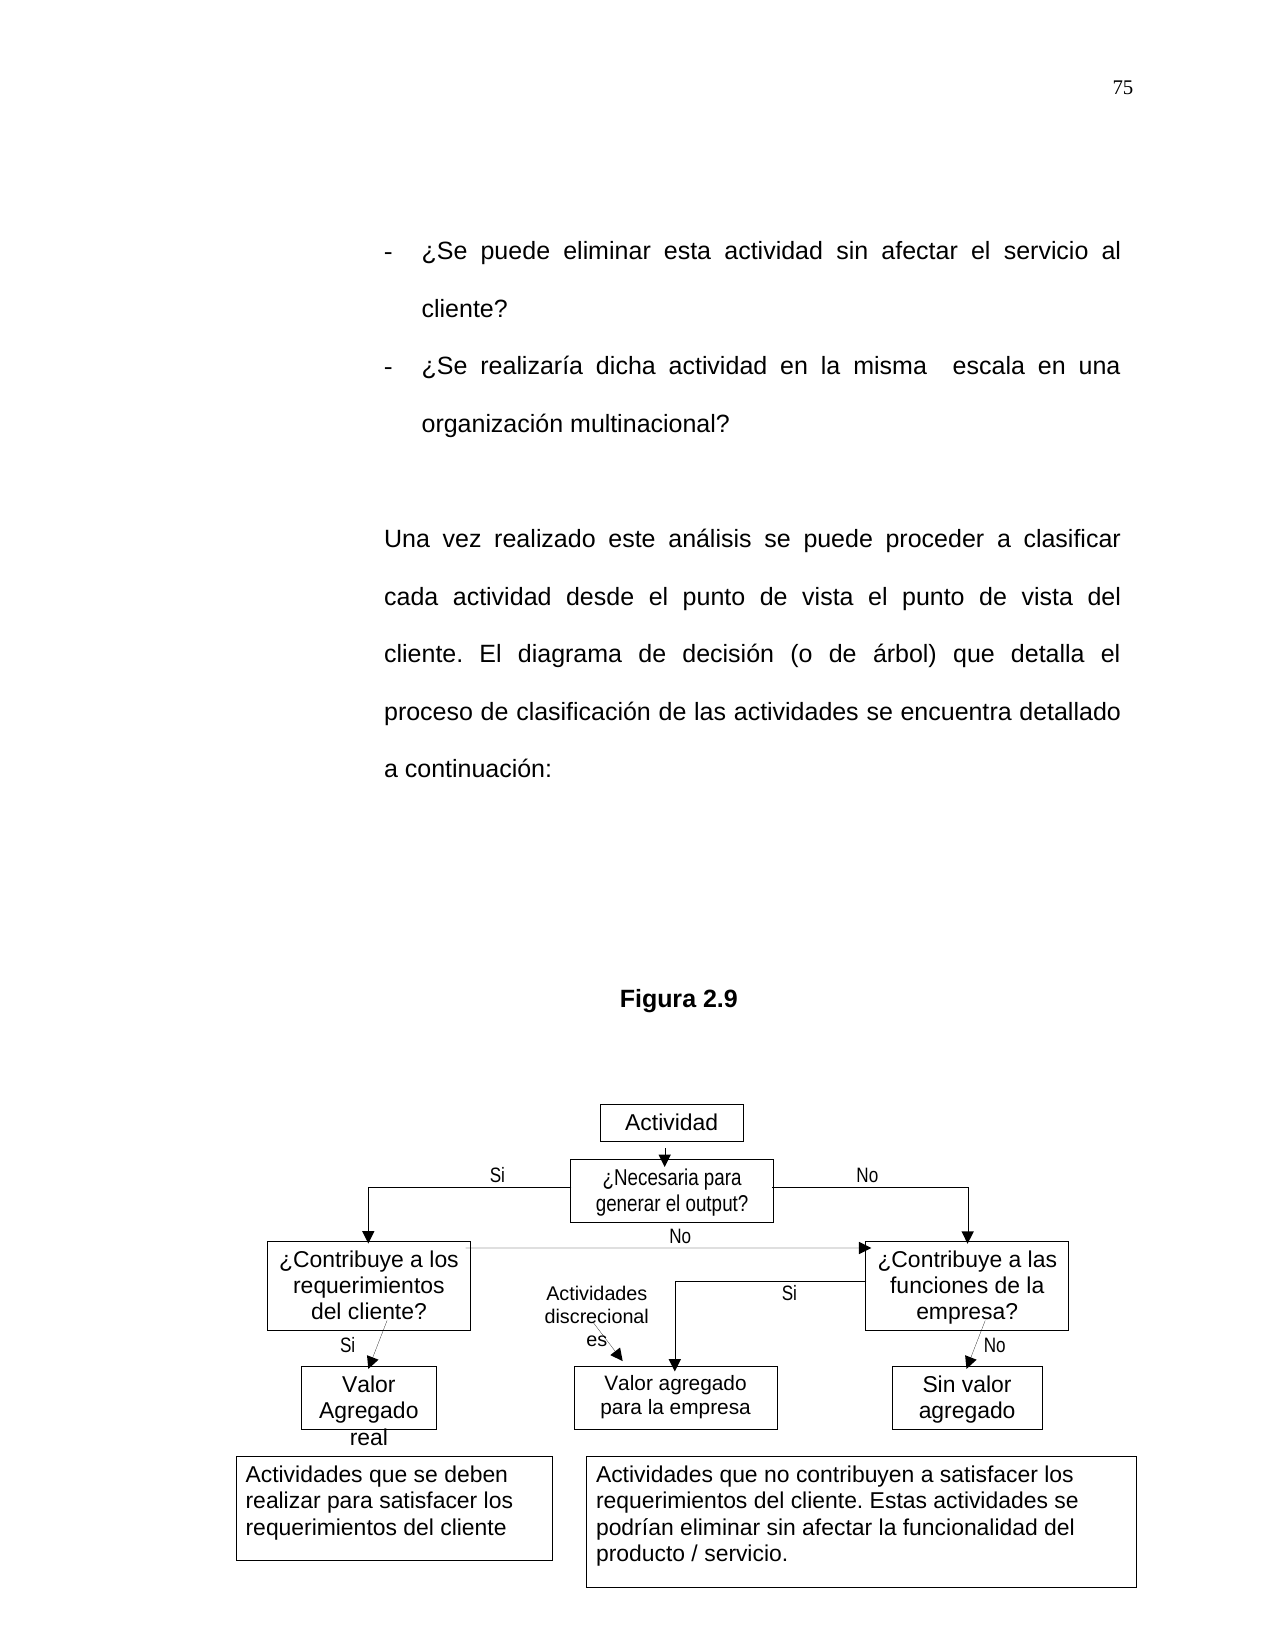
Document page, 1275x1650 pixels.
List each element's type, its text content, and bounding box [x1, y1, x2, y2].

text Figura 2.9 [384, 984, 1122, 1013]
text Una vez realizado este análisis se puede proceder a clasificar cada actividad desde el punto de vista el punto de vista del cliente. El diagrama de decisión (o de árbol) que detalla el proceso de clasificación de las actividades se encuentra detallado a continuación: [384, 524, 1122, 783]
list ¿Se realizaría dicha actividad en la misma escala en una organización multinacional? [384, 351, 1122, 438]
list ¿Se puede eliminar esta actividad sin afectar el servicio al cliente? [384, 236, 1122, 323]
